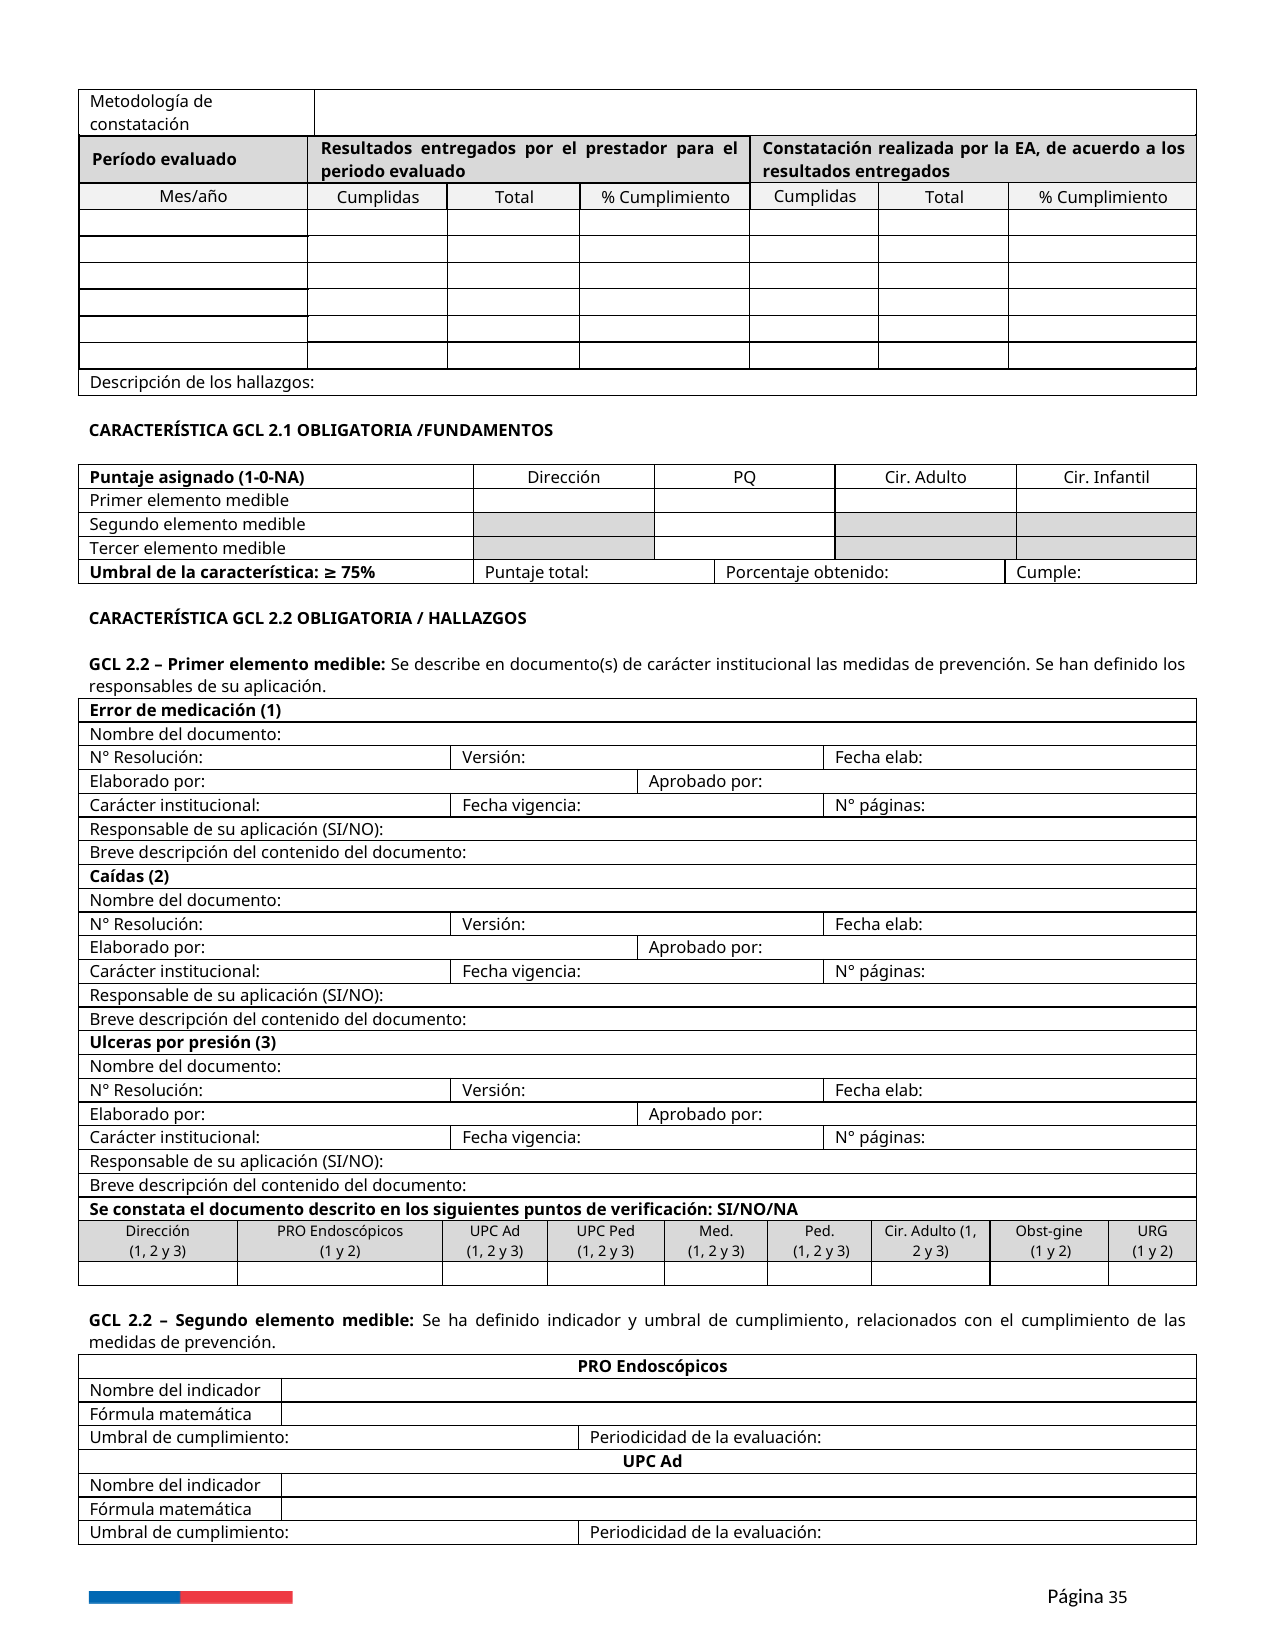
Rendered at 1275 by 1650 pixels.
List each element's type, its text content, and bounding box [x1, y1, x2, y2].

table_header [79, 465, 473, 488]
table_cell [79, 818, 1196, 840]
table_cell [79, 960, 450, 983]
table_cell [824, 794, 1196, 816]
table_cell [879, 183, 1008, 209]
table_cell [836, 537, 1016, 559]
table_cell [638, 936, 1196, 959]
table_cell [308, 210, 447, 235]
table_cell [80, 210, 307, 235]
text GCL 2.2 – Segundo elemento medible: Se ha definido indicador y umbral de cumplimiento, relacionados con el cumplimiento de las medidas de prevención. [89, 1308, 1186, 1354]
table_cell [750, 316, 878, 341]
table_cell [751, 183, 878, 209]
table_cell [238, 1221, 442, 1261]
text CARACTERÍSTICA GCL 2.2 OBLIGATORIA / HALLAZGOS [89, 607, 1186, 629]
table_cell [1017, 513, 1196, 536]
text GCL 2.2 – Primer elemento medible: Se describe en documento(s) de carácter institucional las medidas de prevención. Se han definido los responsables de su aplicación. [89, 652, 1186, 698]
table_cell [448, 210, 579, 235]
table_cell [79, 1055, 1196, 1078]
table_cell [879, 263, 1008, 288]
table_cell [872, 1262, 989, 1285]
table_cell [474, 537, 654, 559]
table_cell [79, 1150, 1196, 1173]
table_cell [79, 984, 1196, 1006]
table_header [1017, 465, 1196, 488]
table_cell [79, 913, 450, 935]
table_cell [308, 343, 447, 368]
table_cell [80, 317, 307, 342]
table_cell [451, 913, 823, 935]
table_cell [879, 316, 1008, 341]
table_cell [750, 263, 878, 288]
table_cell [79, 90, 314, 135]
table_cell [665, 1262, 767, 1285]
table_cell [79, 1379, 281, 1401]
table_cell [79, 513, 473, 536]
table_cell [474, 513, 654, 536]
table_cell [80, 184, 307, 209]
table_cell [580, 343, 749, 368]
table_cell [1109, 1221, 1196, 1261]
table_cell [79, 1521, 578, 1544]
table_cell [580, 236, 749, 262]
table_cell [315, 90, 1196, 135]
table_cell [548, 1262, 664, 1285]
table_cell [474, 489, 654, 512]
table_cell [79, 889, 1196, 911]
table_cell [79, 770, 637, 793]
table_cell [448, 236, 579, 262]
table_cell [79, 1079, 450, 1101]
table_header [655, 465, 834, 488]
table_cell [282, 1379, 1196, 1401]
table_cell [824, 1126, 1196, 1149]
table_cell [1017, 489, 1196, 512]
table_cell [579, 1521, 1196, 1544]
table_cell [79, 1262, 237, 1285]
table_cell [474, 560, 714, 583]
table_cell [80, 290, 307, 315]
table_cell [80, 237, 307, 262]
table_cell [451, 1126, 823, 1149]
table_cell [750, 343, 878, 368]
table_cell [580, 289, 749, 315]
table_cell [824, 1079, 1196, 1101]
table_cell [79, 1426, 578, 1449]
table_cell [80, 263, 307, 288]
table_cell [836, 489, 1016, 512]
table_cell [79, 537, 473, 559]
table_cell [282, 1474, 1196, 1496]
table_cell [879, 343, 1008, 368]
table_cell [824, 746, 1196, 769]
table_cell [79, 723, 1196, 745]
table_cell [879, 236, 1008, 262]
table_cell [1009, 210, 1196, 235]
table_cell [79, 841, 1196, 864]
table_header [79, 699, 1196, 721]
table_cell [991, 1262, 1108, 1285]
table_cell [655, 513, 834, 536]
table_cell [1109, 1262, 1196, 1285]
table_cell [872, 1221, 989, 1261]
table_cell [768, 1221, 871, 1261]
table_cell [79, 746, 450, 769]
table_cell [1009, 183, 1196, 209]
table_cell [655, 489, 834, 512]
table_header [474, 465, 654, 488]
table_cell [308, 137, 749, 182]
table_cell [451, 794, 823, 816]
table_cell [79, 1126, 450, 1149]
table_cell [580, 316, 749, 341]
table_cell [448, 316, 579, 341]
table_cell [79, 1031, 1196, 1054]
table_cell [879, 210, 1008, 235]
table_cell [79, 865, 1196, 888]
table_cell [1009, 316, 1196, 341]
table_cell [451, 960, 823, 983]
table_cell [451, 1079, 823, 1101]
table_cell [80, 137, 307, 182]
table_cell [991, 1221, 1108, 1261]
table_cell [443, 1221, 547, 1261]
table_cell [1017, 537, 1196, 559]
text CARACTERÍSTICA GCL 2.1 OBLIGATORIA /FUNDAMENTOS [89, 419, 1186, 442]
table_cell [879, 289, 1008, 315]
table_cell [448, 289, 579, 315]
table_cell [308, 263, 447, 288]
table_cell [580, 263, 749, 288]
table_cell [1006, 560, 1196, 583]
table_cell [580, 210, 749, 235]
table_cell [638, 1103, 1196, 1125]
picture [88, 1591, 293, 1604]
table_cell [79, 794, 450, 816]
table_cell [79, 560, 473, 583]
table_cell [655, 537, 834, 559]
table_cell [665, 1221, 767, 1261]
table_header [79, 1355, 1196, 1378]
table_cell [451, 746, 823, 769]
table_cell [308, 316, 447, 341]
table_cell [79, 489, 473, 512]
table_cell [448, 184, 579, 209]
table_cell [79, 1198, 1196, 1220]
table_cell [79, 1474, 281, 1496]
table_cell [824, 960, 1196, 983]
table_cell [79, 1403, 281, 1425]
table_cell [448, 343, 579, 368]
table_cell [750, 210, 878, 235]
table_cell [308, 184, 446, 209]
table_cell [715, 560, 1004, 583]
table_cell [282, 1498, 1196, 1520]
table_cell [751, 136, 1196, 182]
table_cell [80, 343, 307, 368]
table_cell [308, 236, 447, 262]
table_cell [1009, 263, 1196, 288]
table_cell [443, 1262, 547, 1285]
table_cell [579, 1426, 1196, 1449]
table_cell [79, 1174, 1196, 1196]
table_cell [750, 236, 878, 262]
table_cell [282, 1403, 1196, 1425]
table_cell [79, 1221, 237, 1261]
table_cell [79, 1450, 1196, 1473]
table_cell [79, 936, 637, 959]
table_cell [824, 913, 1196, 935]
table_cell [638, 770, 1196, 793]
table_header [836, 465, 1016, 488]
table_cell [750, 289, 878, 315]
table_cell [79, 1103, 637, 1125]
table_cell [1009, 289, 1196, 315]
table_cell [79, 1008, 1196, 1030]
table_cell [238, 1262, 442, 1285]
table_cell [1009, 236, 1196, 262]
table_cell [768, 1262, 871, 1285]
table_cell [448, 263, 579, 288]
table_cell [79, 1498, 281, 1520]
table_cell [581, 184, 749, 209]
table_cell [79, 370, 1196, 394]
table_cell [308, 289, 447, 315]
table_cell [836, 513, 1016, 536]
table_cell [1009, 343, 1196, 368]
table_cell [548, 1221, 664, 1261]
